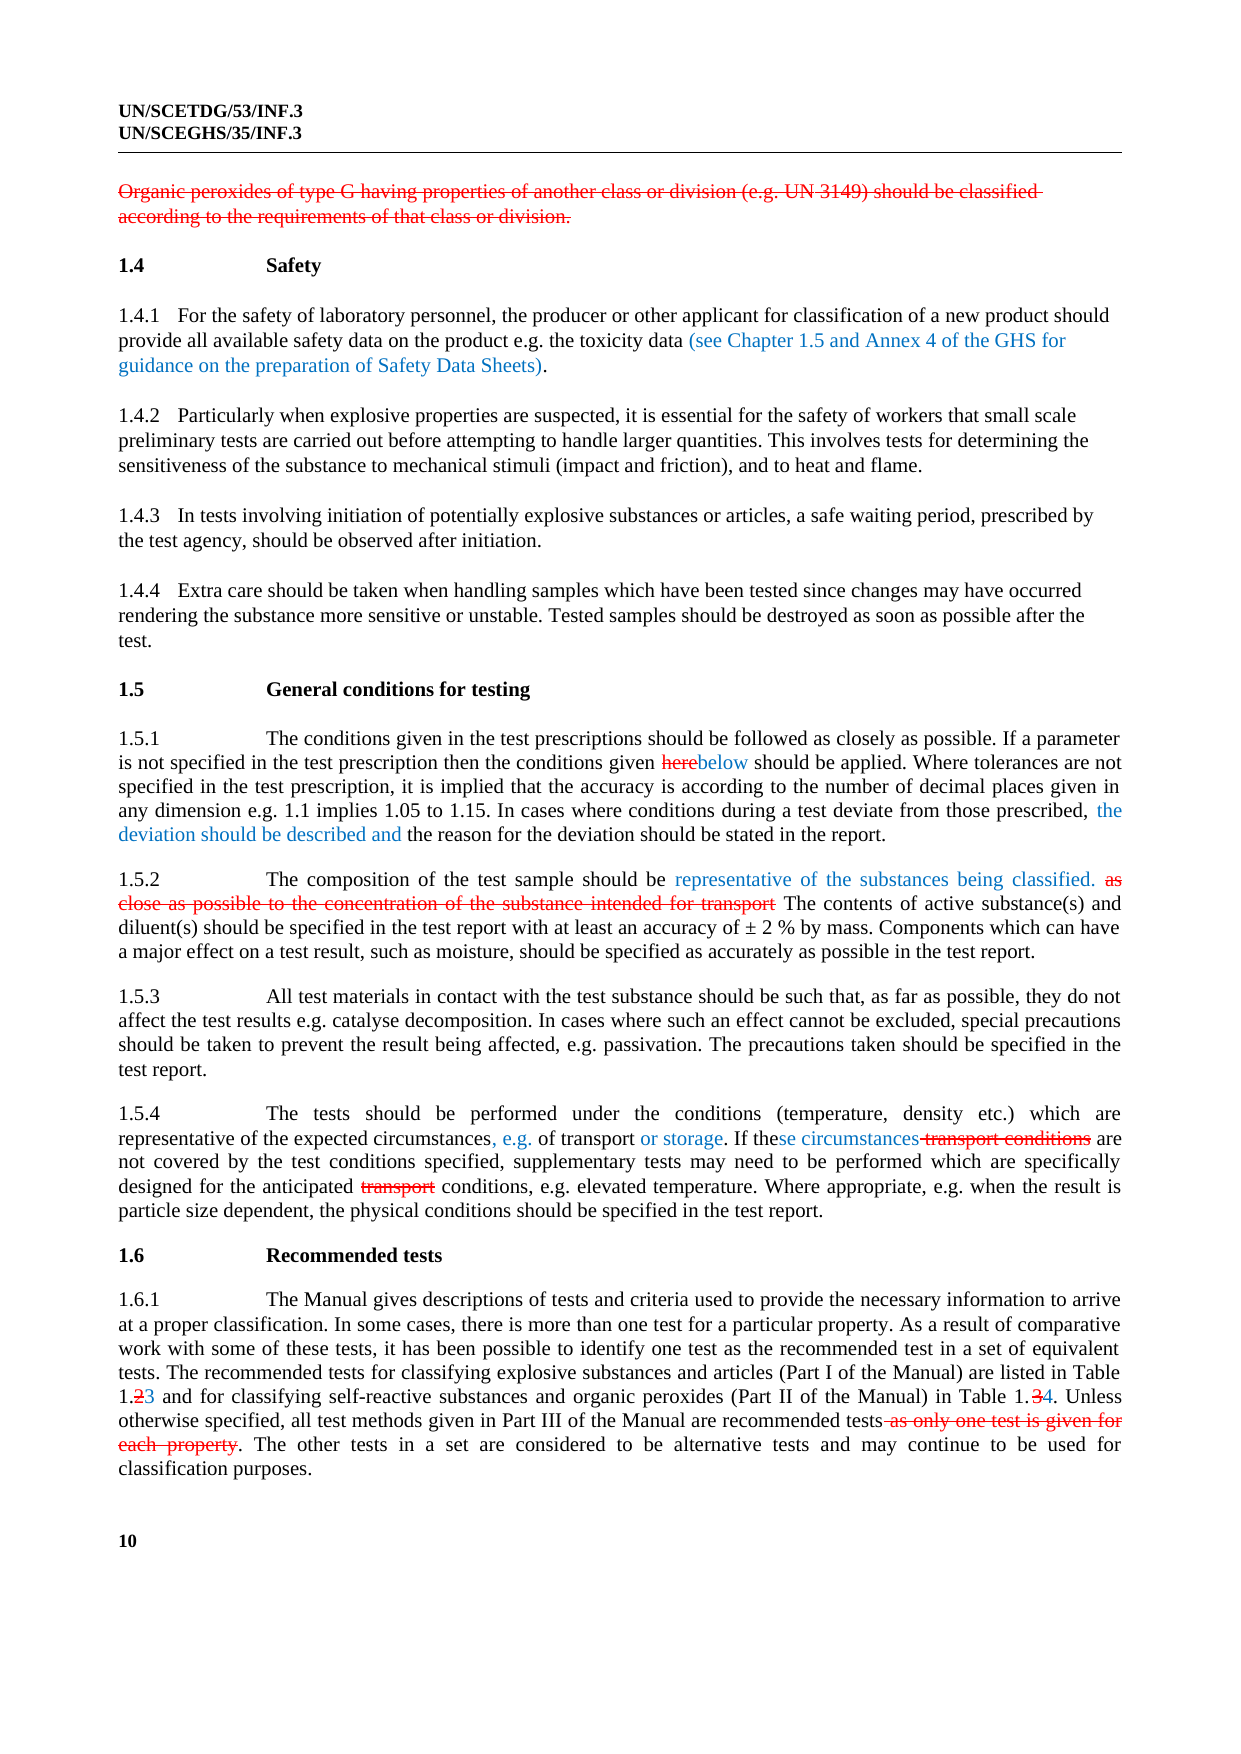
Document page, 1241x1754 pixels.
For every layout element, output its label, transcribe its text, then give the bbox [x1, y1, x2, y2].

subtitle 1.5 General conditions for testing [118, 677, 1122, 701]
subtitle 1.6 Recommended tests [118, 1242, 1122, 1267]
text 1.4.2 Particularly when explosive properties are suspected, it is essential for the safety of workers that small scale preliminary tests are carried out before attempting to handle larger quantities. This involves tests for determining the sensitiveness of the substance to mechanical stimuli (impact and friction), and to heat and flame. [118, 402, 1122, 477]
subtitle 1.4 Safety [118, 253, 1122, 277]
text 1.4.3 In tests involving initiation of potentially explosive substances or articles, a safe waiting period, prescribed by the test agency, should be observed after initiation. [118, 502, 1122, 552]
text 1.5.2 The composition of the test sample should be representative of the substances being classified. as close as possible to the concentration of the substance intended for transport The contents of active substance(s) and diluent(s) should be specified in the test report with at least an accuracy of ± 2 % by mass. Components which can have a major effect on a test result, such as moisture, should be specified as accurately as possible in the test report. [118, 867, 1122, 963]
text 1.4.4 Extra care should be taken when handling samples which have been tested since changes may have occurred rendering the substance more sensitive or unstable. Tested samples should be destroyed as soon as possible after the test. [118, 577, 1122, 652]
text 1.6.1 The Manual gives descriptions of tests and criteria used to provide the necessary information to arrive at a proper classification. In some cases, there is more than one test for a particular property. As a result of comparative work with some of these tests, it has been possible to identify one test as the recommended test in a set of equivalent tests. The recommended tests for classifying explosive substances and articles (Part I of the Manual) are listed in Table 1.23 and for classifying self-reactive substances and organic peroxides (Part II of the Manual) in Table 1.34. Unless otherwise specified, all test methods given in Part III of the Manual are recommended tests as only one test is given for each property. The other tests in a set are considered to be alternative tests and may continue to be used for classification purposes. [118, 1287, 1122, 1480]
text 1.4.1 For the safety of laboratory personnel, the producer or other applicant for classification of a new product should provide all available safety data on the product e.g. the toxicity data (see Chapter 1.5 and Annex 4 of the GHS for guidance on the preparation of Safety Data Sheets). [118, 302, 1122, 377]
text 1.5.1 The conditions given in the test prescriptions should be followed as closely as possible. If a parameter is not specified in the test prescription then the conditions given herebelow should be applied. Where tolerances are not specified in the test prescription, it is implied that the accuracy is according to the number of decimal places given in any dimension e.g. 1.1 implies 1.05 to 1.15. In cases where conditions during a test deviate from those prescribed, the deviation should be described and the reason for the deviation should be stated in the report. [118, 726, 1122, 846]
text 1.5.3 All test materials in contact with the test substance should be such that, as far as possible, they do not affect the test results e.g. catalyse decomposition. In cases where such an effect cannot be excluded, special precautions should be taken to prevent the result being affected, e.g. passivation. The precautions taken should be specified in the test report. [118, 984, 1122, 1081]
text 1.5.4 The tests should be performed under the conditions (temperature, density etc.) which are representative of the expected circumstances, e.g. of transport or storage. If these circumstances transport conditions are not covered by the test conditions specified, supplementary tests may need to be performed which are specifically designed for the anticipated transport conditions, e.g. elevated temperature. Where appropriate, e.g. when the result is particle size dependent, the physical conditions should be specified in the test report. [118, 1101, 1122, 1222]
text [118, 178, 1122, 228]
